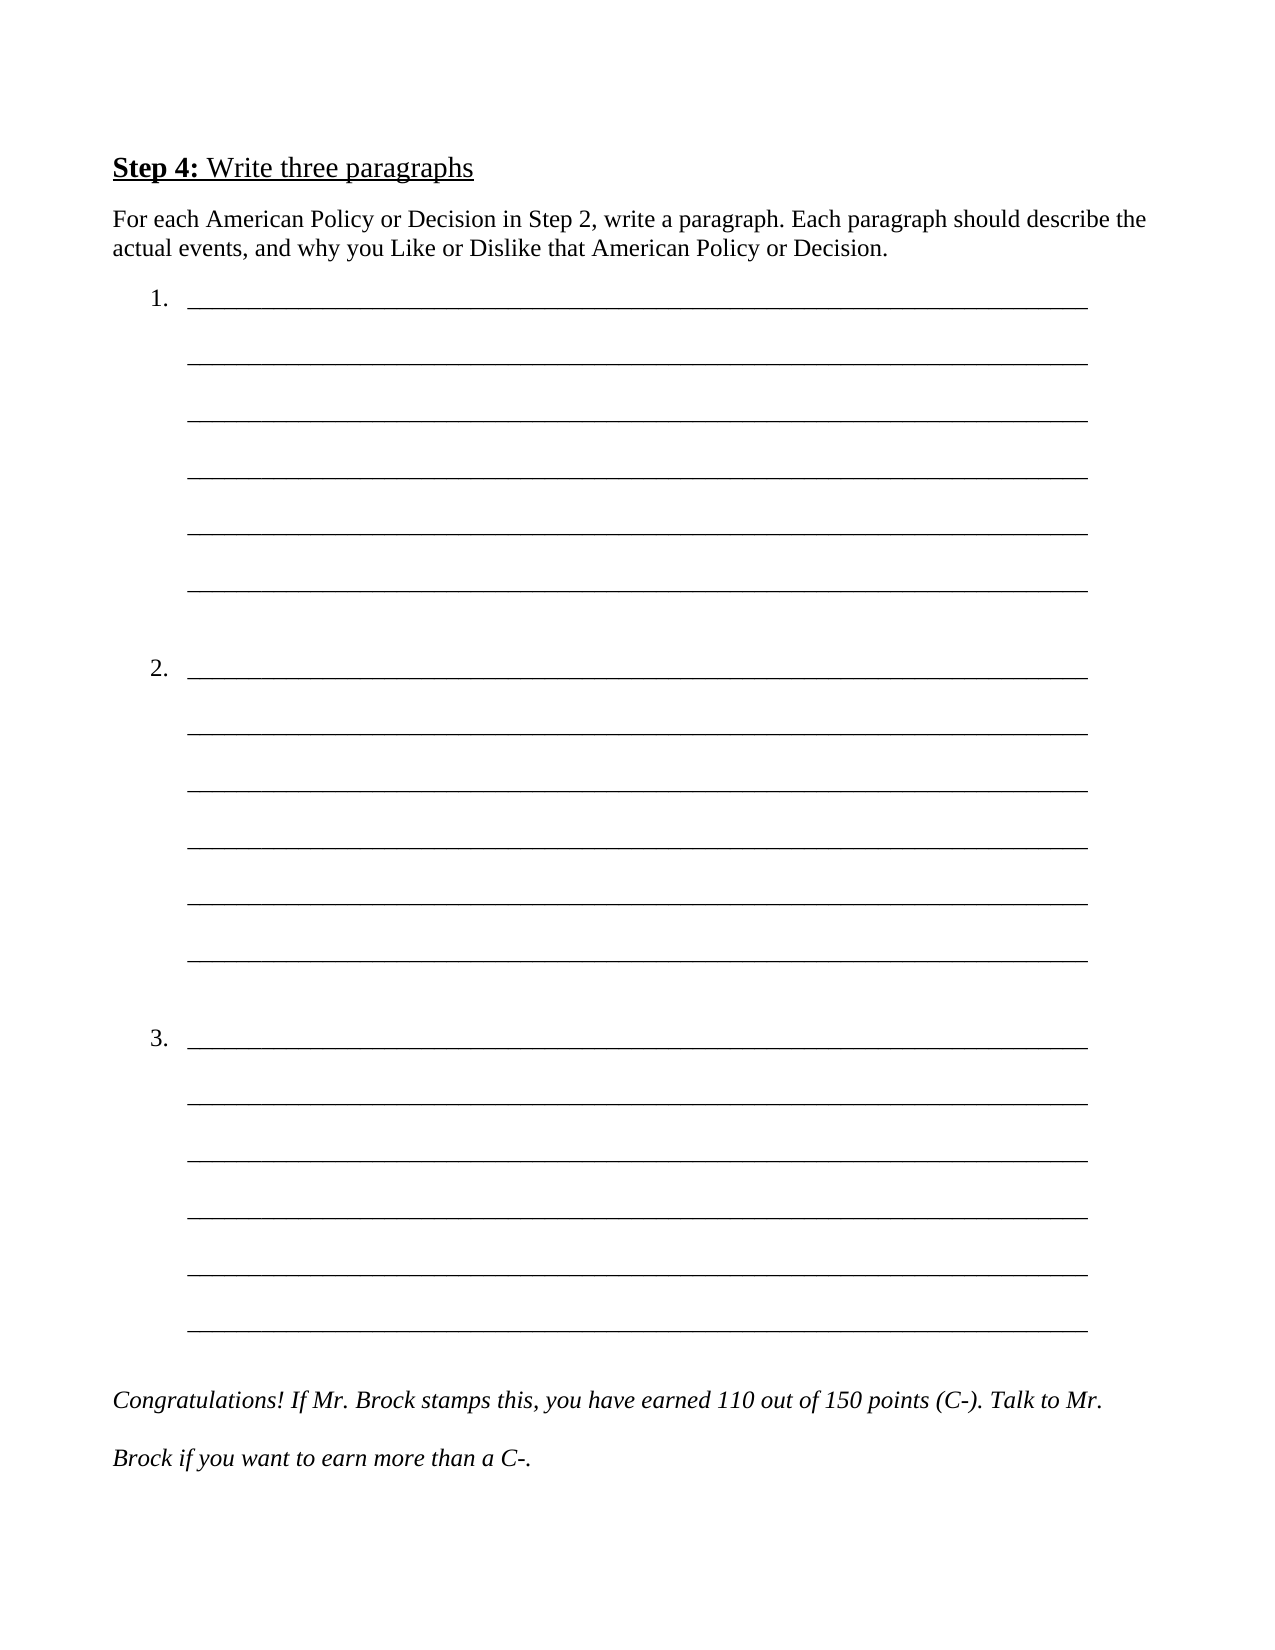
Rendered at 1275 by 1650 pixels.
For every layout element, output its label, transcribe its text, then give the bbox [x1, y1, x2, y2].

text Congratulations! If Mr. Brock stamps this, you have earned 110 out of 150 points (C-). Talk to Mr. Brock if you want to earn more than a C-. [112, 1385, 1162, 1471]
text For each American Policy or Decision in Step 2, write a paragraph. Each paragraph should describe the actual events, and why you Like or Dislike that American Policy or Decision. [112, 204, 1162, 262]
text Step 4: Write three paragraphs [112, 150, 1162, 183]
